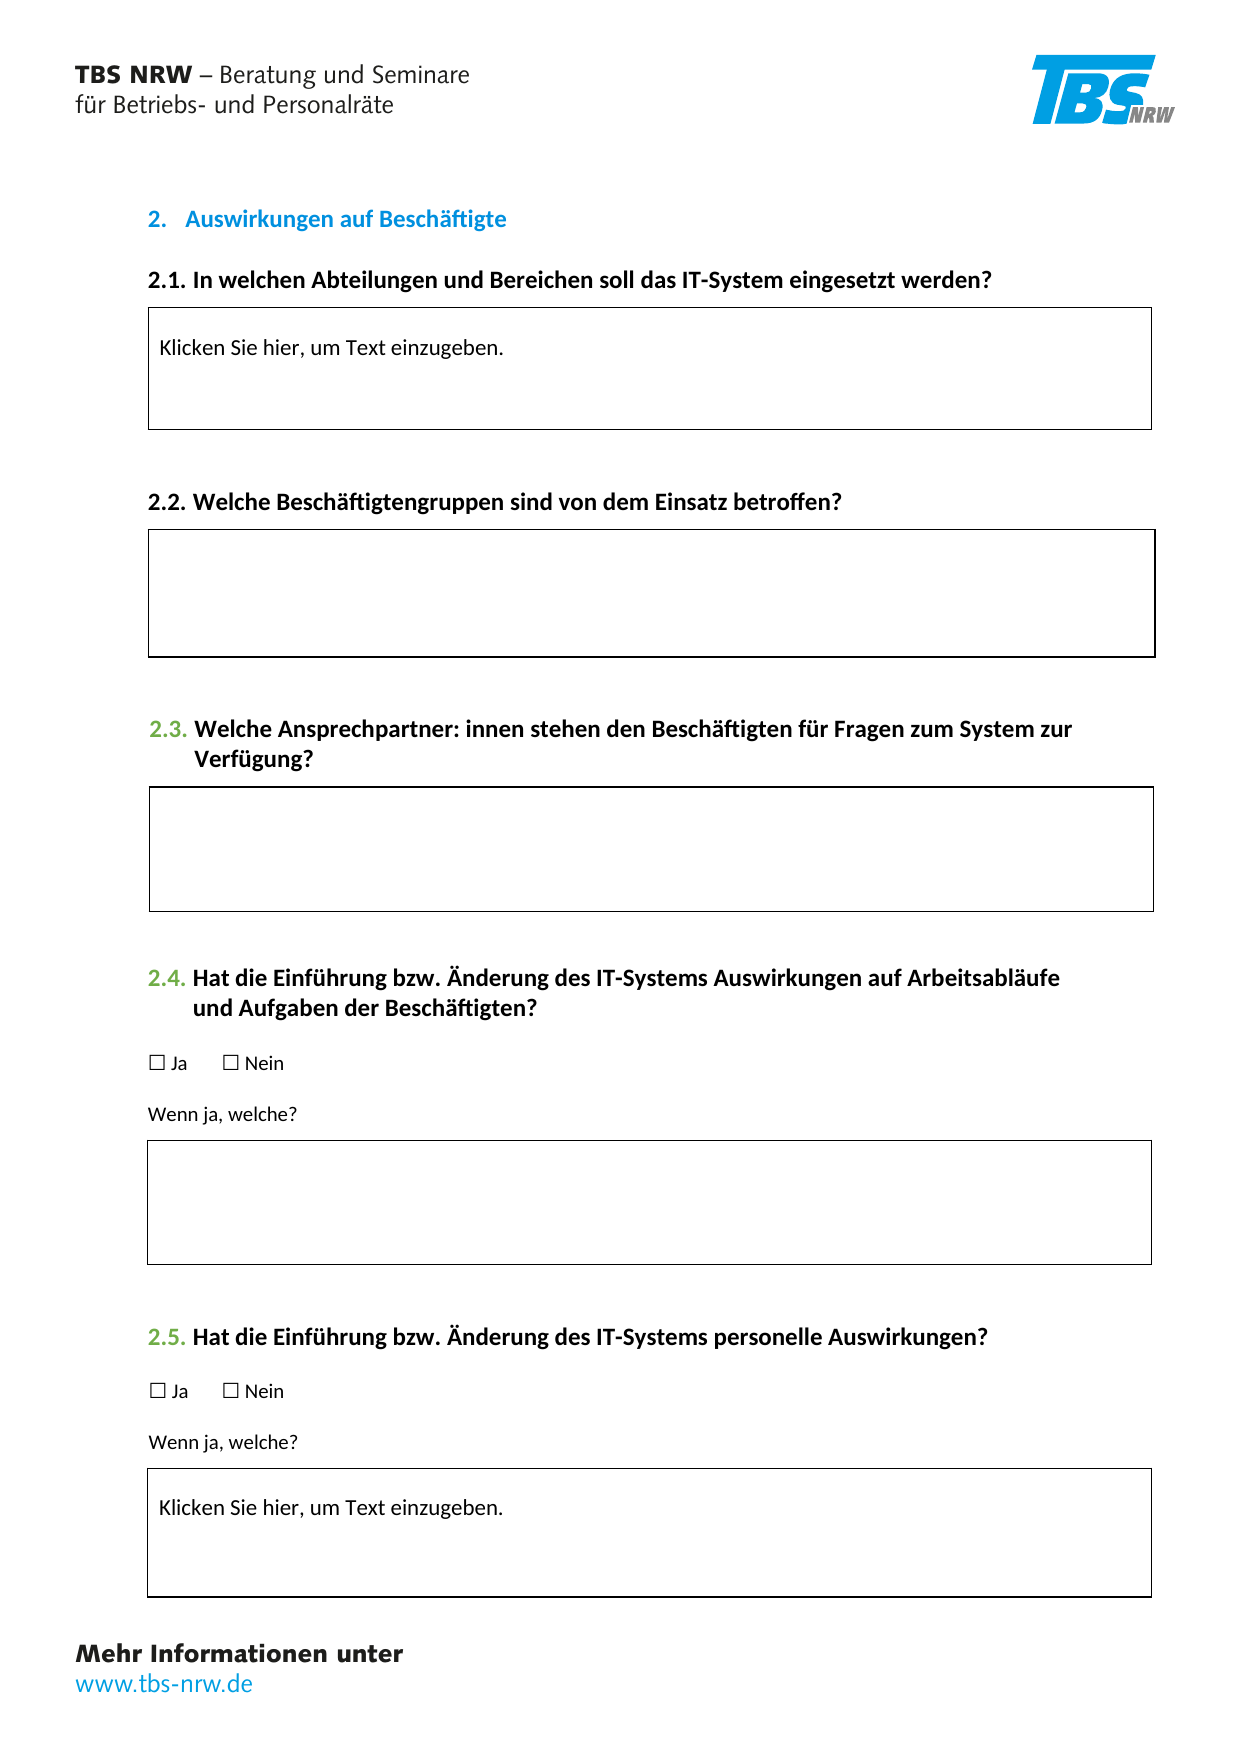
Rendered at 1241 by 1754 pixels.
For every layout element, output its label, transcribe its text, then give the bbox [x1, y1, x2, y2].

list In welchen Abteilungen und Bereichen soll das IT-System eingesetzt werden? [148, 264, 1093, 295]
table_header [148, 1469, 1151, 1596]
list Hat die Einführung bzw. Änderung des IT-Systems Auswirkungen auf Arbeitsabläufe und Aufgaben der Beschäftigten? [148, 962, 1093, 1023]
table_header [148, 1141, 1151, 1264]
table_header [149, 308, 1151, 429]
text Wenn ja, welche? [148, 1429, 1093, 1455]
table_header [149, 530, 1154, 656]
table_header [150, 788, 1153, 911]
list Auswirkungen auf Beschäftigte [148, 203, 1093, 234]
list Hat die Einführung bzw. Änderung des IT-Systems personelle Auswirkungen? [148, 1321, 1093, 1351]
text Ja Nein [148, 1048, 1093, 1077]
list Welche Ansprechpartner: innen stehen den Beschäftigten für Fragen zum System zur Verfügung? [149, 713, 1093, 774]
list Welche Beschäftigtengruppen sind von dem Einsatz betroffen? [148, 486, 1093, 516]
text Ja Nein [148, 1376, 1093, 1404]
text Wenn ja, welche? [148, 1102, 1093, 1127]
